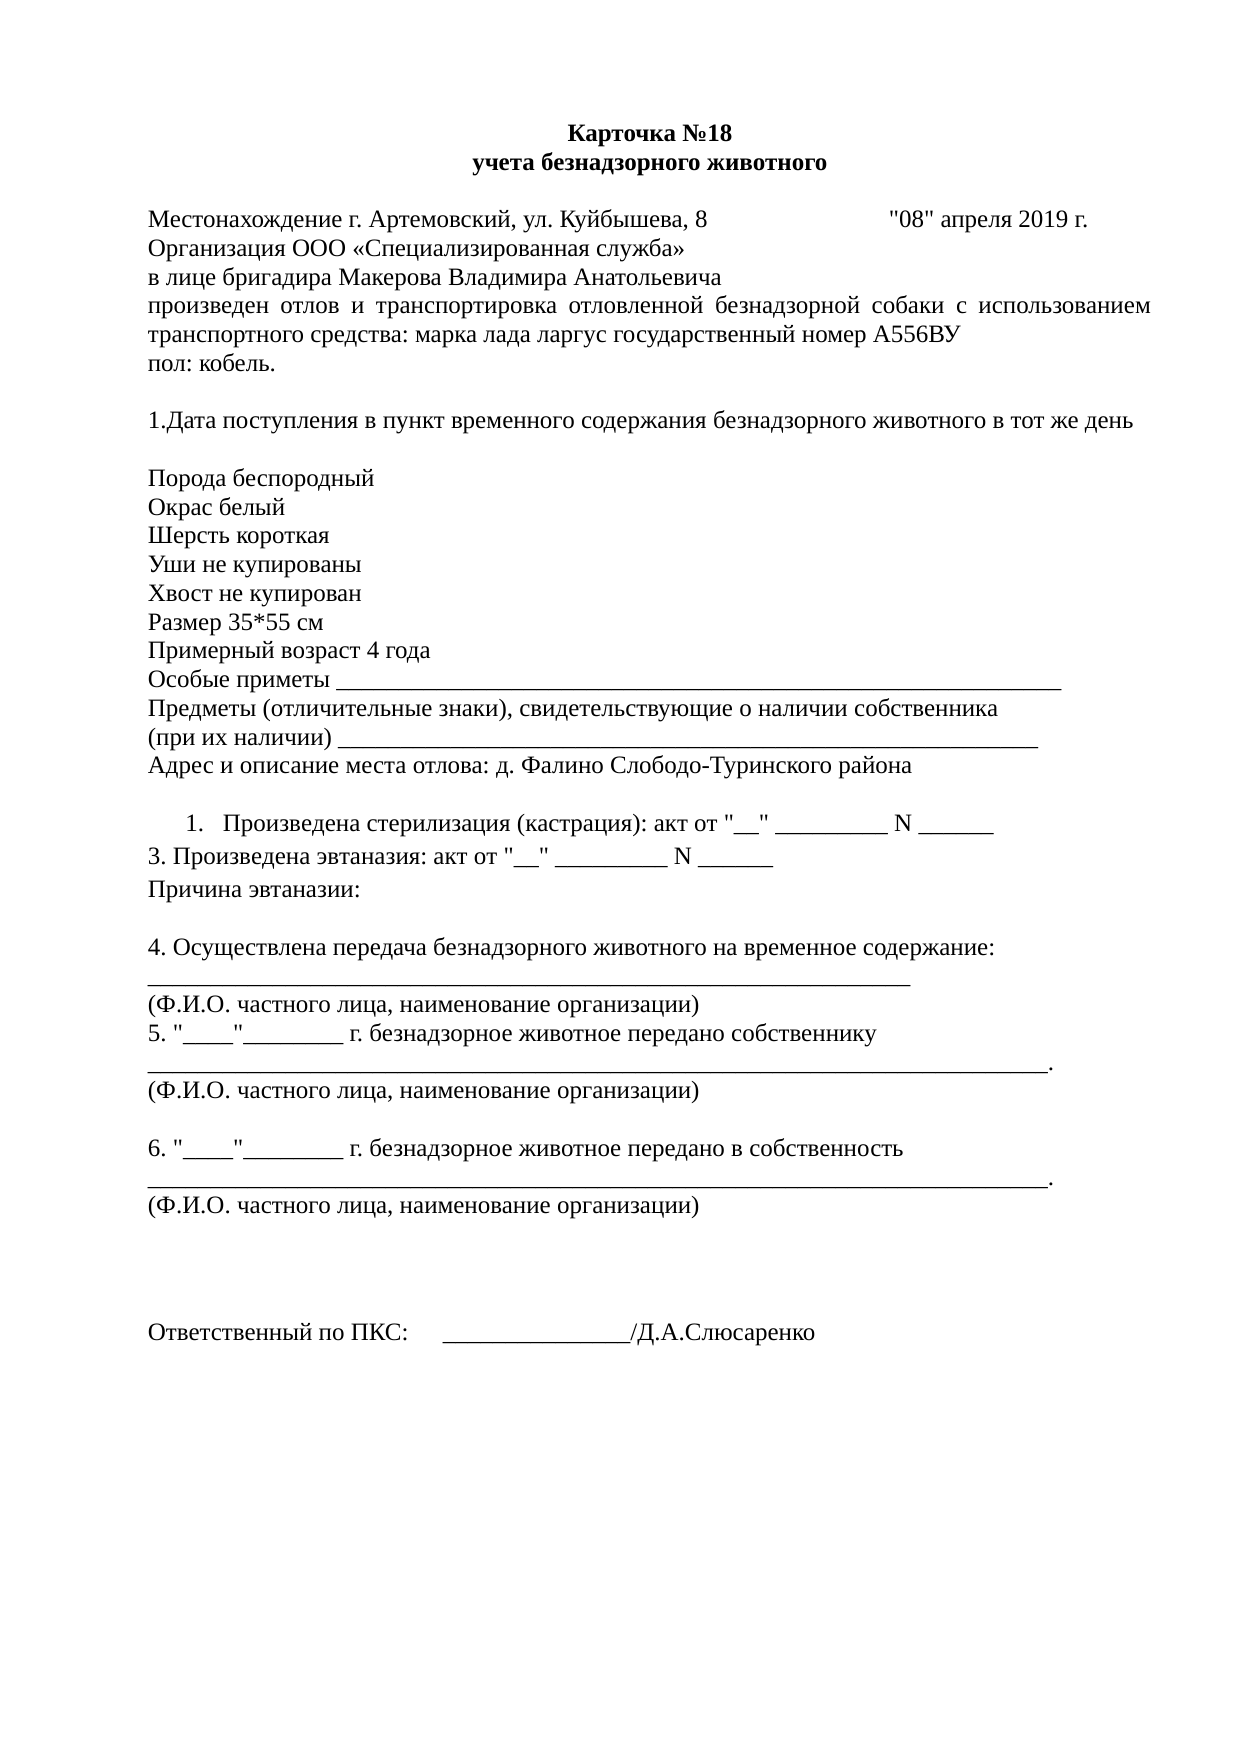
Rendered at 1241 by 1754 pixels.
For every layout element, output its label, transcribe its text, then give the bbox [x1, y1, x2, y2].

text Окрас белый [148, 492, 1152, 521]
text 5. "____"________ г. безнадзорное животное передано собственнику [148, 1018, 1152, 1047]
text Причина эвтаназии: [148, 874, 1152, 903]
text 3. Произведена эвтаназия: акт от "__" _________ N ______ [148, 841, 1152, 870]
text Организация ООО «Специализированная служба» [148, 233, 1152, 262]
text Особые приметы __________________________________________________________ [148, 664, 1152, 693]
text Шерсть короткая [148, 521, 1152, 549]
text Предметы (отличительные знаки), свидетельствующие о наличии собственника [148, 693, 1152, 722]
text ________________________________________________________________________. [148, 1162, 1152, 1190]
text (Ф.И.О. частного лица, наименование организации) [148, 1190, 1152, 1219]
text ________________________________________________________________________. [148, 1047, 1152, 1075]
text Карточка №18 [148, 118, 1152, 147]
text произведен отлов и транспортировка отловленной безнадзорной собаки с использованием транспортного средства: марка лада ларгус государственный номер А556ВУ [148, 291, 1152, 348]
text пол: кобель. [148, 348, 1152, 377]
text Примерный возраст 4 года [148, 636, 1152, 664]
text Ответственный по ПКС: _______________/Д.А.Слюсаренко [148, 1317, 1152, 1346]
list Произведена стерилизация (кастрация): акт от "__" _________ N ______ [185, 808, 1152, 837]
text Уши не купированы [148, 549, 1152, 578]
text 1.Дата поступления в пункт временного содержания безнадзорного животного в тот же день [148, 406, 1152, 434]
text (Ф.И.О. частного лица, наименование организации) [148, 1075, 1152, 1104]
text Адрес и описание места отлова: д. Фалино Слободо-Туринского района [148, 751, 1152, 779]
text (при их наличии) ________________________________________________________ [148, 722, 1152, 751]
text 4. Осуществлена передача безнадзорного животного на временное содержание: _____________________________________________________________ [148, 932, 1152, 989]
text Местонахождение г. Артемовский, ул. Куйбышева, 8 "08" апреля 2019 г. [148, 204, 1152, 233]
text Хвост не купирован [148, 578, 1152, 607]
text в лице бригадира Макерова Владимира Анатольевича [148, 262, 1152, 291]
text Размер 35*55 см [148, 607, 1152, 636]
text (Ф.И.О. частного лица, наименование организации) [148, 989, 1152, 1018]
text 6. "____"________ г. безнадзорное животное передано в собственность [148, 1133, 1152, 1162]
text Порода беспородный [148, 463, 1152, 492]
text учета безнадзорного животного [148, 147, 1152, 176]
